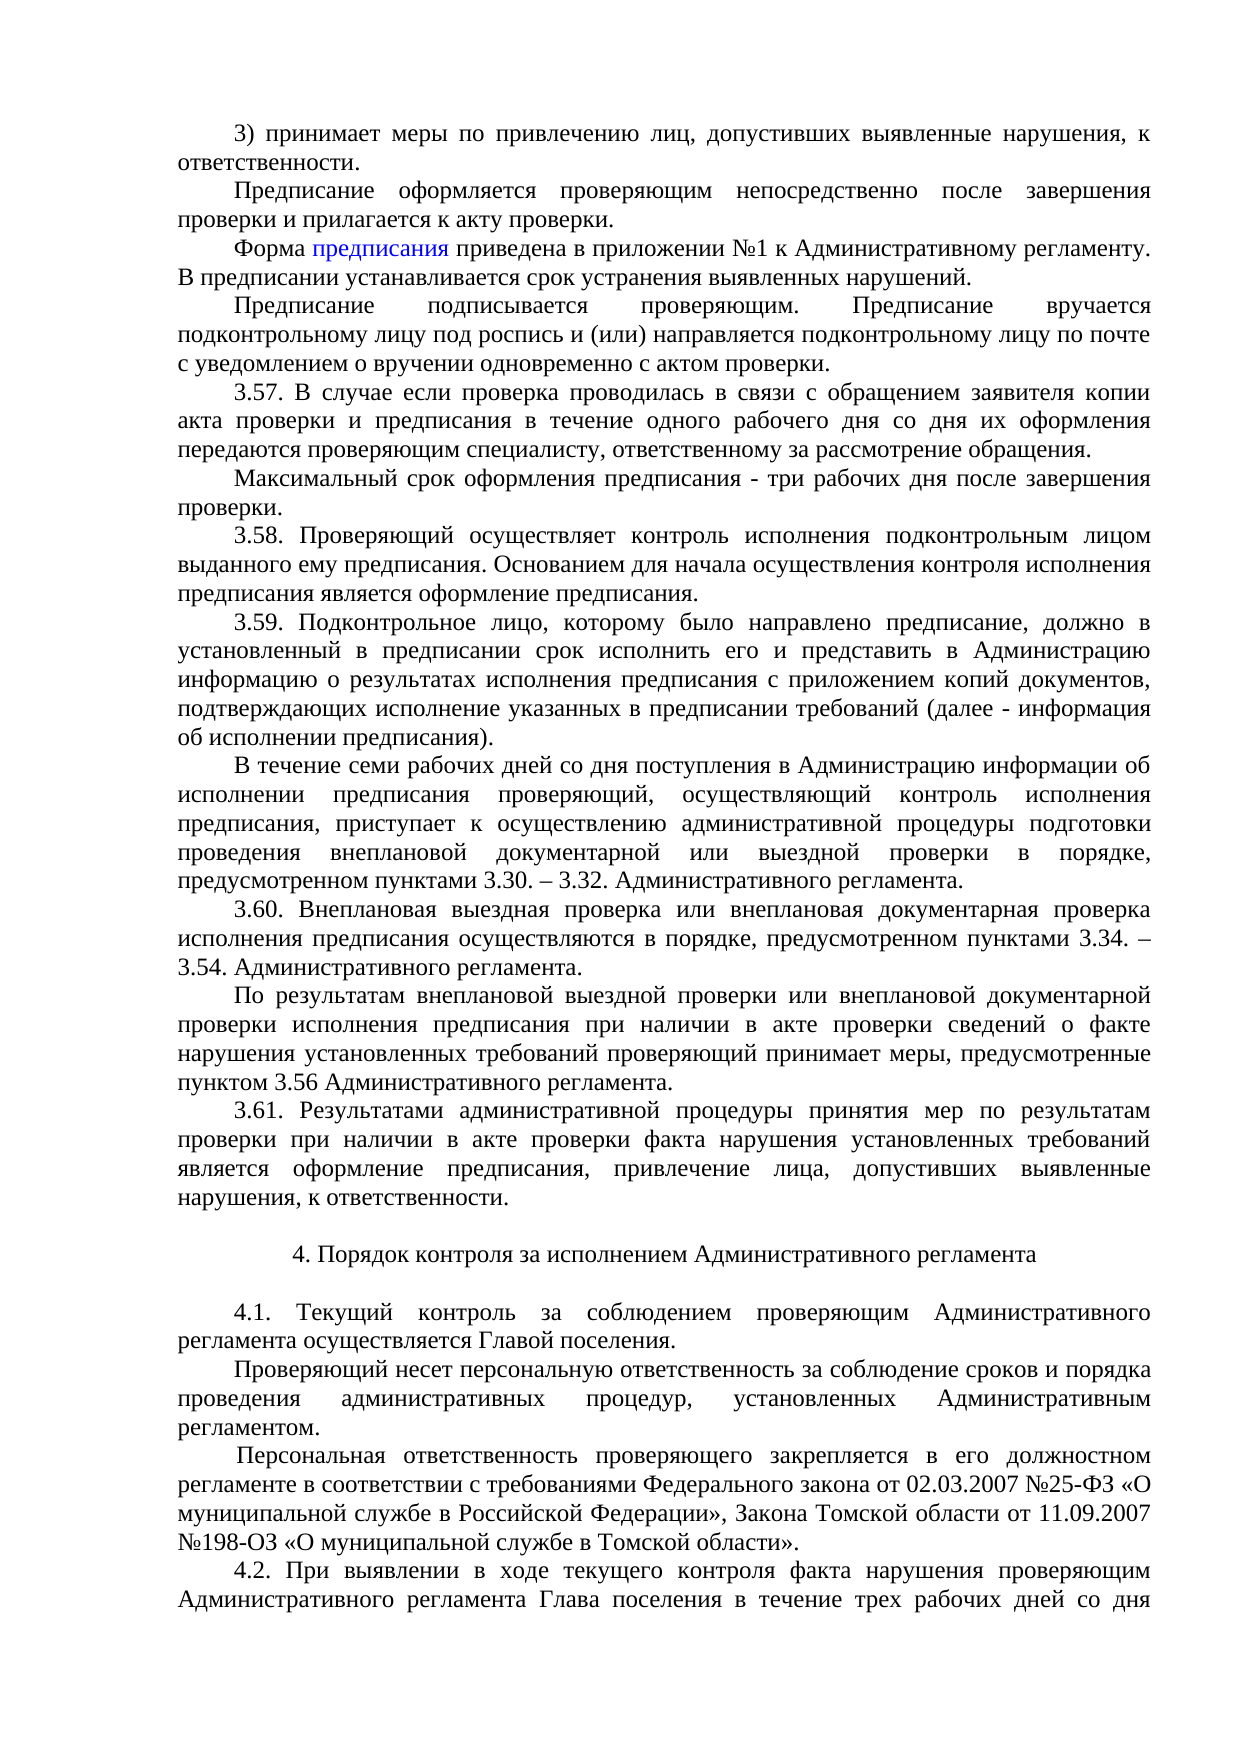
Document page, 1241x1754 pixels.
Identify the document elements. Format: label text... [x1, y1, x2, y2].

text 4. Порядок контроля за исполнением Административного регламента [177, 1239, 1152, 1268]
text 3) принимает меры по привлечению лиц, допустивших выявленные нарушения, к ответственности. [177, 118, 1152, 176]
text 4.1. Текущий контроль за соблюдением проверяющим Административного регламента осуществляется Главой поселения. [177, 1297, 1152, 1354]
text 3.59. Подконтрольное лицо, которому было направлено предписание, должно в установленный в предписании срок исполнить его и представить в Администрацию информацию о результатах исполнения предписания с приложением копий документов, подтверждающих исполнение указанных в предписании требований (далее - информация об исполнении предписания). [177, 607, 1152, 751]
text Персональная ответственность проверяющего закрепляется в его должностном регламенте в соответствии с требованиями Федерального закона от 02.03.2007 №25-ФЗ «О муниципальной службе в Российской Федерации», Закона Томской области от 11.09.2007 №198-ОЗ «О муниципальной службе в Томской области». [177, 1441, 1152, 1556]
text Максимальный срок оформления предписания - три рабочих дня после завершения проверки. [177, 463, 1152, 521]
text Предписание подписывается проверяющим. Предписание вручается подконтрольному лицу под роспись и (или) направляется подконтрольному лицу по почте с уведомлением о вручении одновременно с актом проверки. [177, 291, 1152, 377]
text 3.60. Внеплановая выездная проверка или внеплановая документарная проверка исполнения предписания осуществляются в порядке, предусмотренном пунктами 3.34. – 3.54. Административного регламента. [177, 894, 1152, 981]
text Проверяющий несет персональную ответственность за соблюдение сроков и порядка проведения административных процедур, установленных Административным регламентом. [177, 1354, 1152, 1441]
text 3.58. Проверяющий осуществляет контроль исполнения подконтрольным лицом выданного ему предписания. Основанием для начала осуществления контроля исполнения предписания является оформление предписания. [177, 521, 1152, 607]
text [177, 1556, 1152, 1613]
text 3.57. В случае если проверка проводилась в связи с обращением заявителя копии акта проверки и предписания в течение одного рабочего дня со дня их оформления передаются проверяющим специалисту, ответственному за рассмотрение обращения. [177, 377, 1152, 463]
text 3.61. Результатами административной процедуры принятия мер по результатам проверки при наличии в акте проверки факта нарушения установленных требований является оформление предписания, привлечение лица, допустивших выявленные нарушения, к ответственности. [177, 1096, 1152, 1211]
text В течение семи рабочих дней со дня поступления в Администрацию информации об исполнении предписания проверяющий, осуществляющий контроль исполнения предписания, приступает к осуществлению административной процедуры подготовки проведения внеплановой документарной или выездной проверки в порядке, предусмотренном пунктами 3.30. – 3.32. Административного регламента. [177, 751, 1152, 894]
text Форма предписания приведена в приложении №1 к Административному регламенту. В предписании устанавливается срок устранения выявленных нарушений. [177, 233, 1152, 291]
text Предписание оформляется проверяющим непосредственно после завершения проверки и прилагается к акту проверки. [177, 176, 1152, 233]
text По результатам внеплановой выездной проверки или внеплановой документарной проверки исполнения предписания при наличии в акте проверки сведений о факте нарушения установленных требований проверяющий принимает меры, предусмотренные пунктом 3.56 Административного регламента. [177, 981, 1152, 1096]
